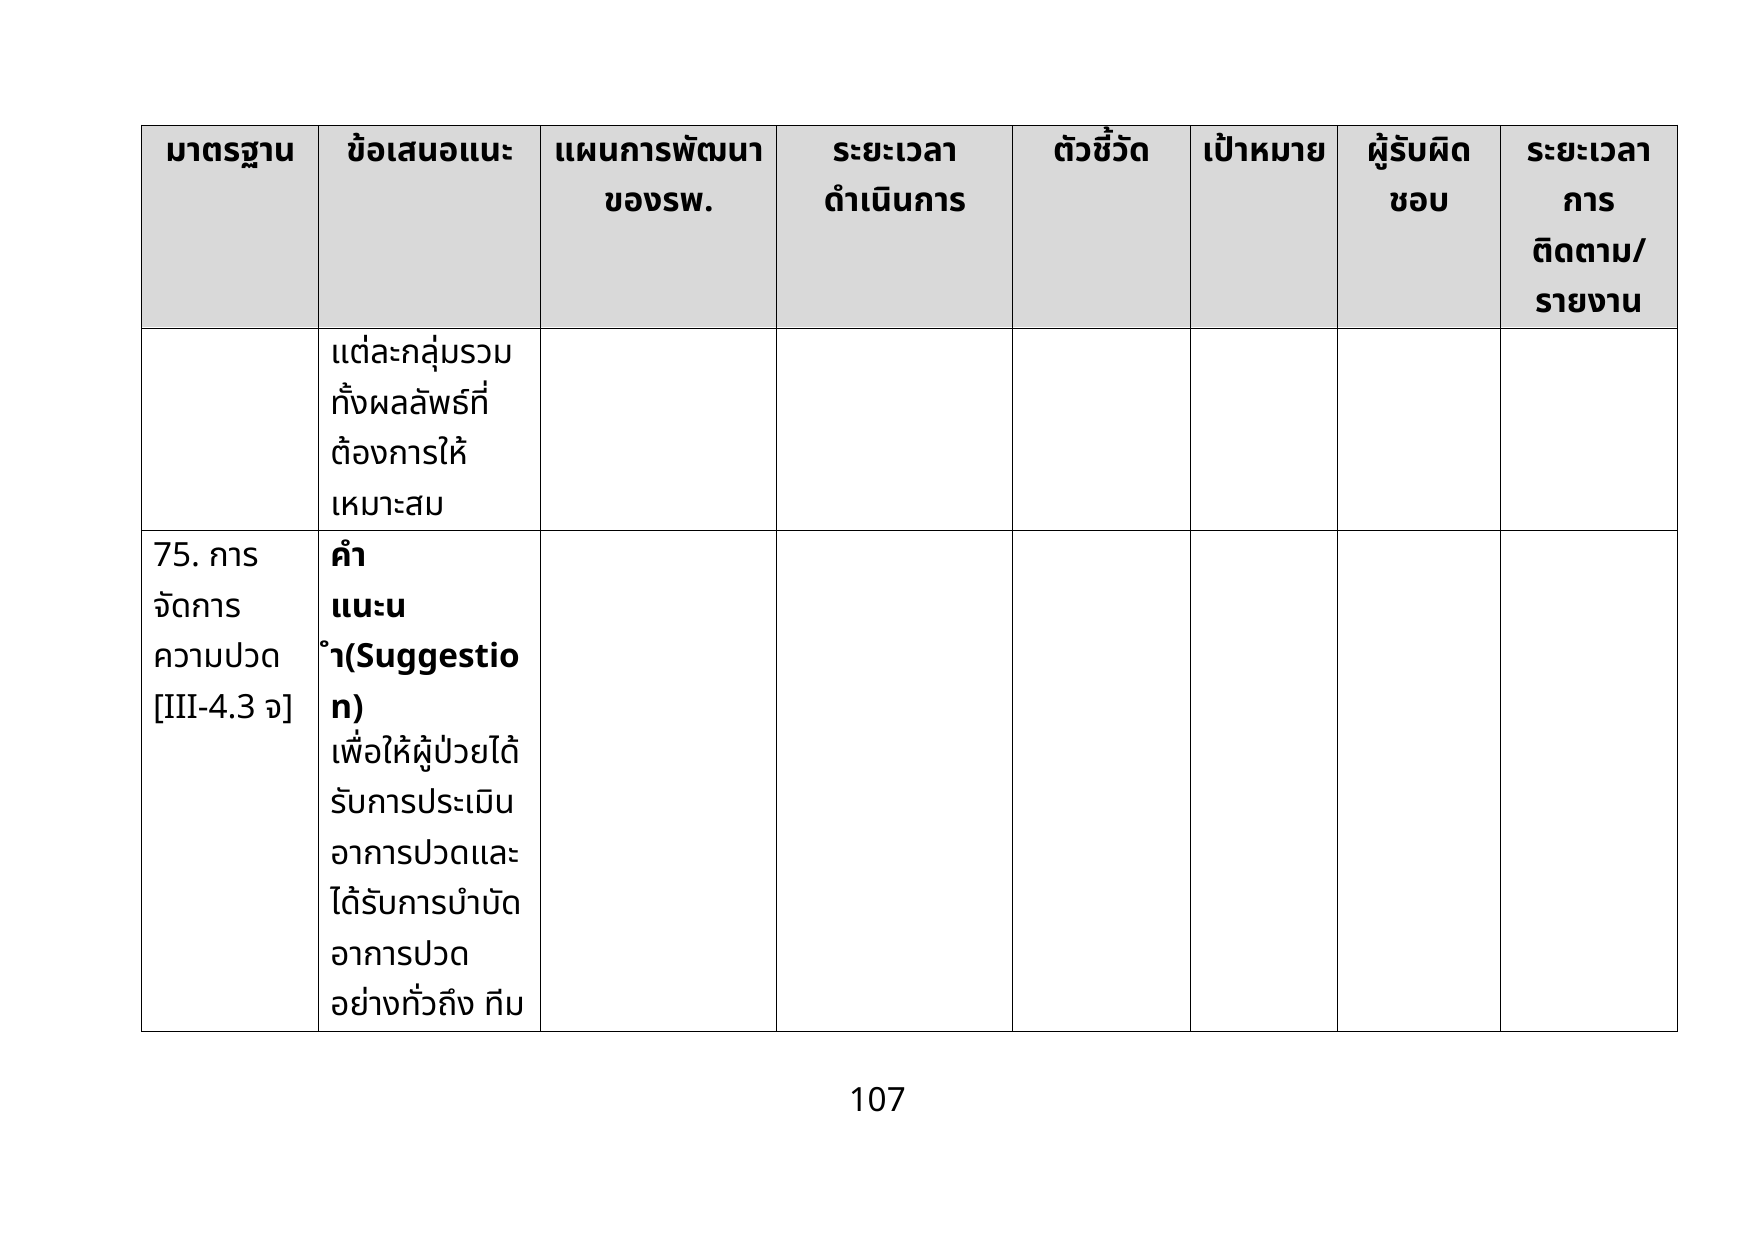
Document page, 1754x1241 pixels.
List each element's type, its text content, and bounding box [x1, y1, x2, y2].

table_header เป้าหมาย [1191, 126, 1337, 327]
table_cell [777, 329, 1012, 530]
table_cell [1501, 531, 1677, 1031]
table_header มาตรฐาน [142, 126, 318, 327]
table_cell [1013, 531, 1190, 1031]
table_cell [541, 531, 776, 1031]
table_header ตัวชี้วัด [1013, 126, 1190, 327]
table_cell [541, 329, 776, 530]
table_header แผนการพัฒนาของรพ. [541, 126, 776, 327]
table_cell [1013, 329, 1190, 530]
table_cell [319, 329, 540, 530]
table_header ผู้รับผิดชอบ [1338, 126, 1500, 327]
table_cell [1191, 531, 1337, 1031]
table_header ข้อเสนอแนะ [319, 126, 540, 327]
table_cell [1191, 329, 1337, 530]
table_cell 75. การจัดการความปวด [III-4.3 จ] [142, 531, 318, 1031]
table_header ระยะเวลาการติดตาม/รายงาน [1501, 126, 1677, 327]
table_cell [777, 531, 1012, 1031]
table_cell [1338, 531, 1500, 1031]
table_header ระยะเวลาดำเนินการ [777, 126, 1012, 327]
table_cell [142, 329, 318, 530]
table_cell [1338, 329, 1500, 530]
table_cell [1501, 329, 1677, 530]
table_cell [319, 531, 540, 1031]
